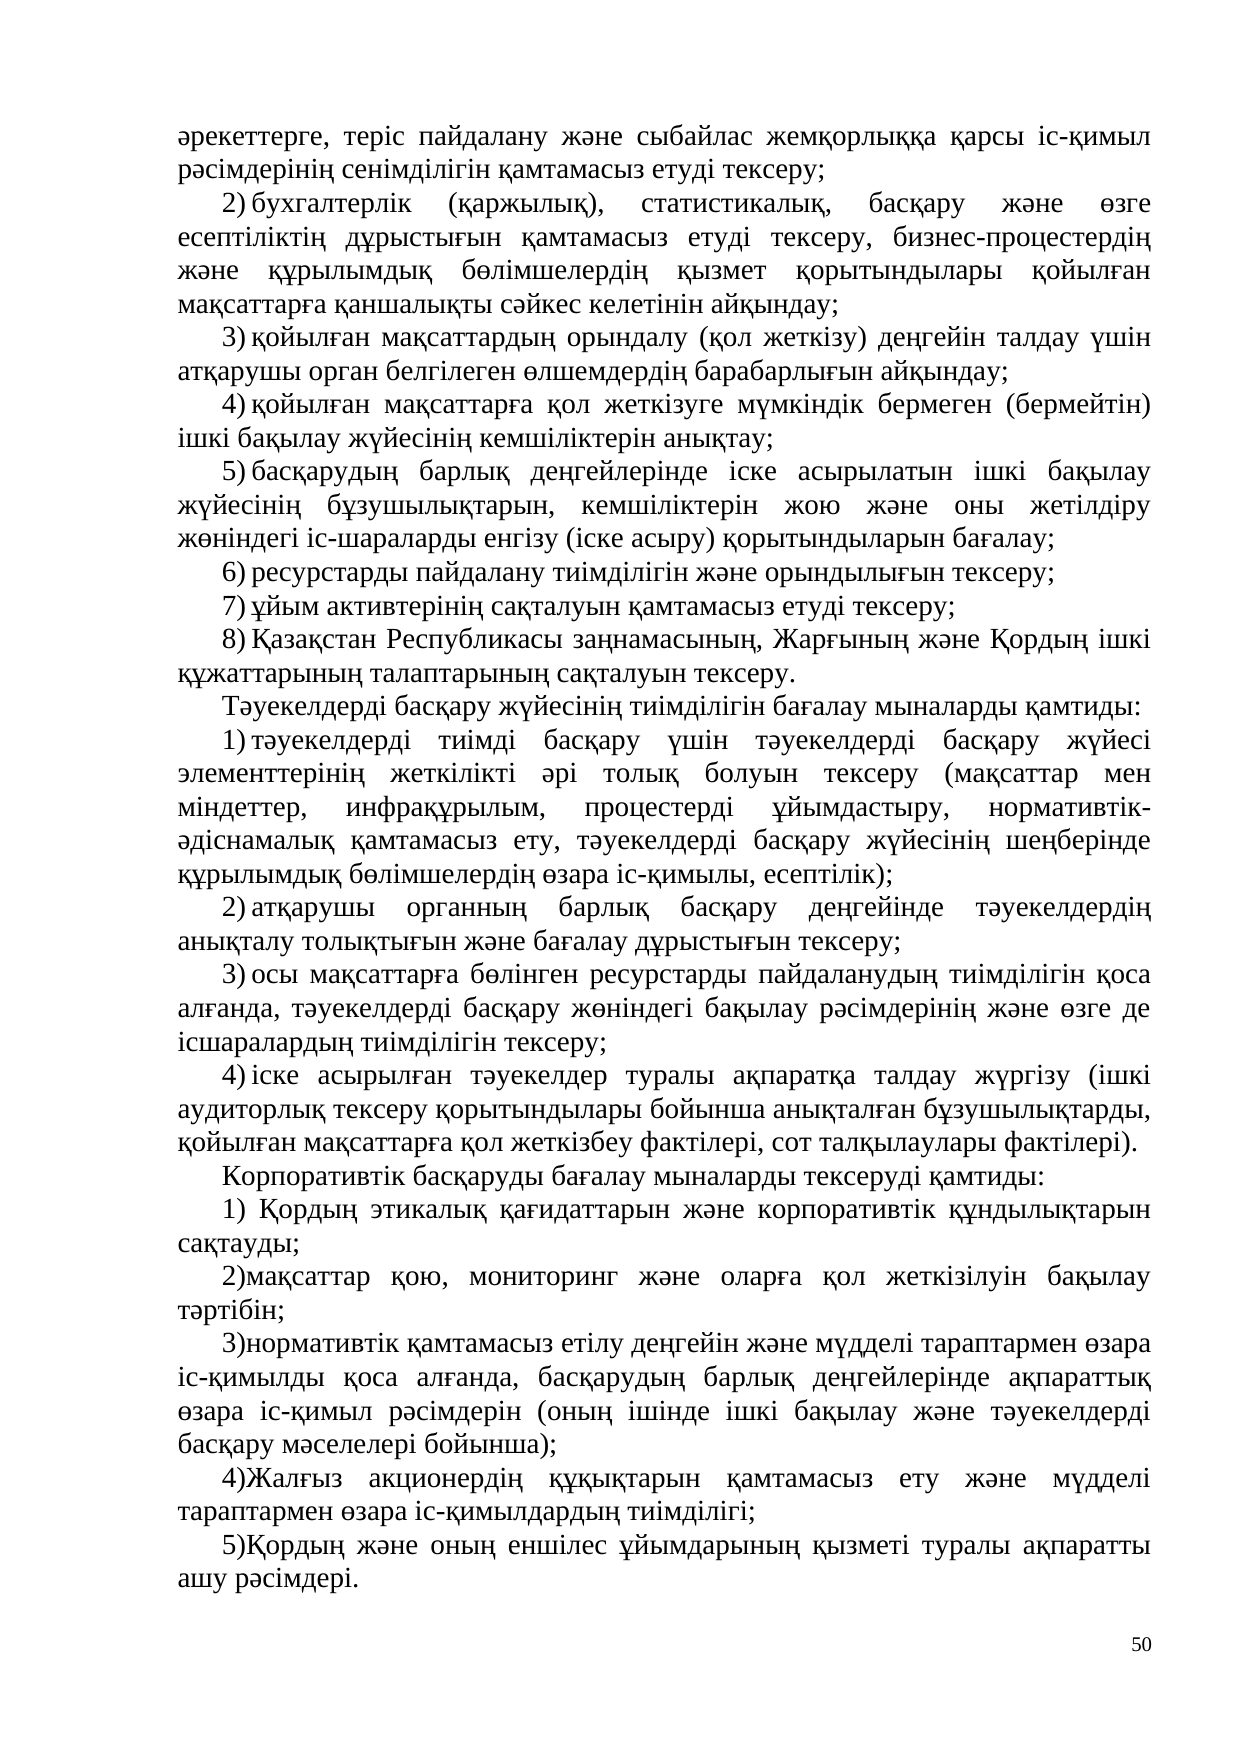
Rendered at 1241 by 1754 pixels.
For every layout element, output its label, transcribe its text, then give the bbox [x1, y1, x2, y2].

list басқарудың барлық деңгейлерінде іске асырылатын ішкі бақылау жүйесінің бұзушылықтарын, кемшіліктерін жою және оны жетілдіру жөніндегі іс-шараларды енгізу (іске асыру) қорытындыларын бағалау; [177, 453, 1152, 554]
list Қазақстан Республикасы заңнамасының, Жарғының және Қордың ішкі құжаттарының талаптарының сақталуын тексеру. [177, 621, 1152, 688]
list ресурстарды пайдалану тиімділігін және орындылығын тексеру; [177, 554, 1152, 588]
list осы мақсаттарға бөлінген ресурстарды пайдаланудың тиімділігін қоса алғанда, тәуекелдерді басқару жөніндегі бақылау рәсімдерінің және өзге де ісшаралардың тиімділігін тексеру; [177, 957, 1152, 1057]
text 3)нормативтік қамтамасыз етілу деңгейін және мүдделі тараптармен өзара іс-қимылды қоса алғанда, басқарудың барлық деңгейлерінде ақпараттық өзара іс-қимыл рәсімдерін (оның ішінде ішкі бақылау және тәуекелдерді басқару мәселелері бойынша); [177, 1326, 1152, 1460]
text 2)мақсаттар қою, мониторинг және оларға қол жеткізілуін бақылау тәртібін; [177, 1258, 1152, 1326]
list бухгалтерлік (қаржылық), статистикалық, басқару және өзге есептіліктің дұрыстығын қамтамасыз етуді тексеру, бизнес-процестердің және құрылымдық бөлімшелердің қызмет қорытындылары қойылған мақсаттарға қаншалықты сәйкес келетінін айқындау; [177, 185, 1152, 319]
list ұйым активтерінің сақталуын қамтамасыз етуді тексеру; [177, 588, 1152, 621]
list қойылған мақсаттарға қол жеткізуге мүмкіндік бермеген (бермейтін) ішкі бақылау жүйесінің кемшіліктерін анықтау; [177, 386, 1152, 453]
list қойылған мақсаттардың орындалу (қол жеткізу) деңгейін талдау үшін атқарушы орган белгілеген өлшемдердің барабарлығын айқындау; [177, 319, 1152, 386]
list іске асырылған тәуекелдер туралы ақпаратқа талдау жүргізу (ішкі аудиторлық тексеру қорытындылары бойынша анықталған бұзушылықтарды, қойылған мақсаттарға қол жеткізбеу фактілері, сот талқылаулары фактілері). [177, 1057, 1152, 1158]
text 1) Қордың этикалық қағидаттарын және корпоративтік құндылықтарын сақтауды; [177, 1191, 1152, 1258]
text 5)Қордың және оның еншілес ұйымдарының қызметі туралы ақпаратты ашу рәсімдері. [177, 1527, 1152, 1594]
text Корпоративтік басқаруды бағалау мыналарды тексеруді қамтиды: [177, 1158, 1152, 1191]
list тәуекелдерді тиімді басқару үшін тәуекелдерді басқару жүйесі элементтерінің жеткілікті әрі толық болуын тексеру (мақсаттар мен міндеттер, инфрақұрылым, процестерді ұйымдастыру, нормативтік-әдіснамалық қамтамасыз ету, тәуекелдерді басқару жүйесінің шеңберінде құрылымдық бөлімшелердің өзара іс-қимылы, есептілік); [177, 722, 1152, 889]
list атқарушы органның барлық басқару деңгейінде тәуекелдердің анықталу толықтығын және бағалау дұрыстығын тексеру; [177, 889, 1152, 957]
text Тәуекелдерді басқару жүйесінің тиімділігін бағалау мыналарды қамтиды: [177, 688, 1152, 722]
text 4)Жалғыз акционердің құқықтарын қамтамасыз ету және мүдделі тараптармен өзара іс-қимылдардың тиімділігі; [177, 1460, 1152, 1527]
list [177, 118, 1152, 185]
